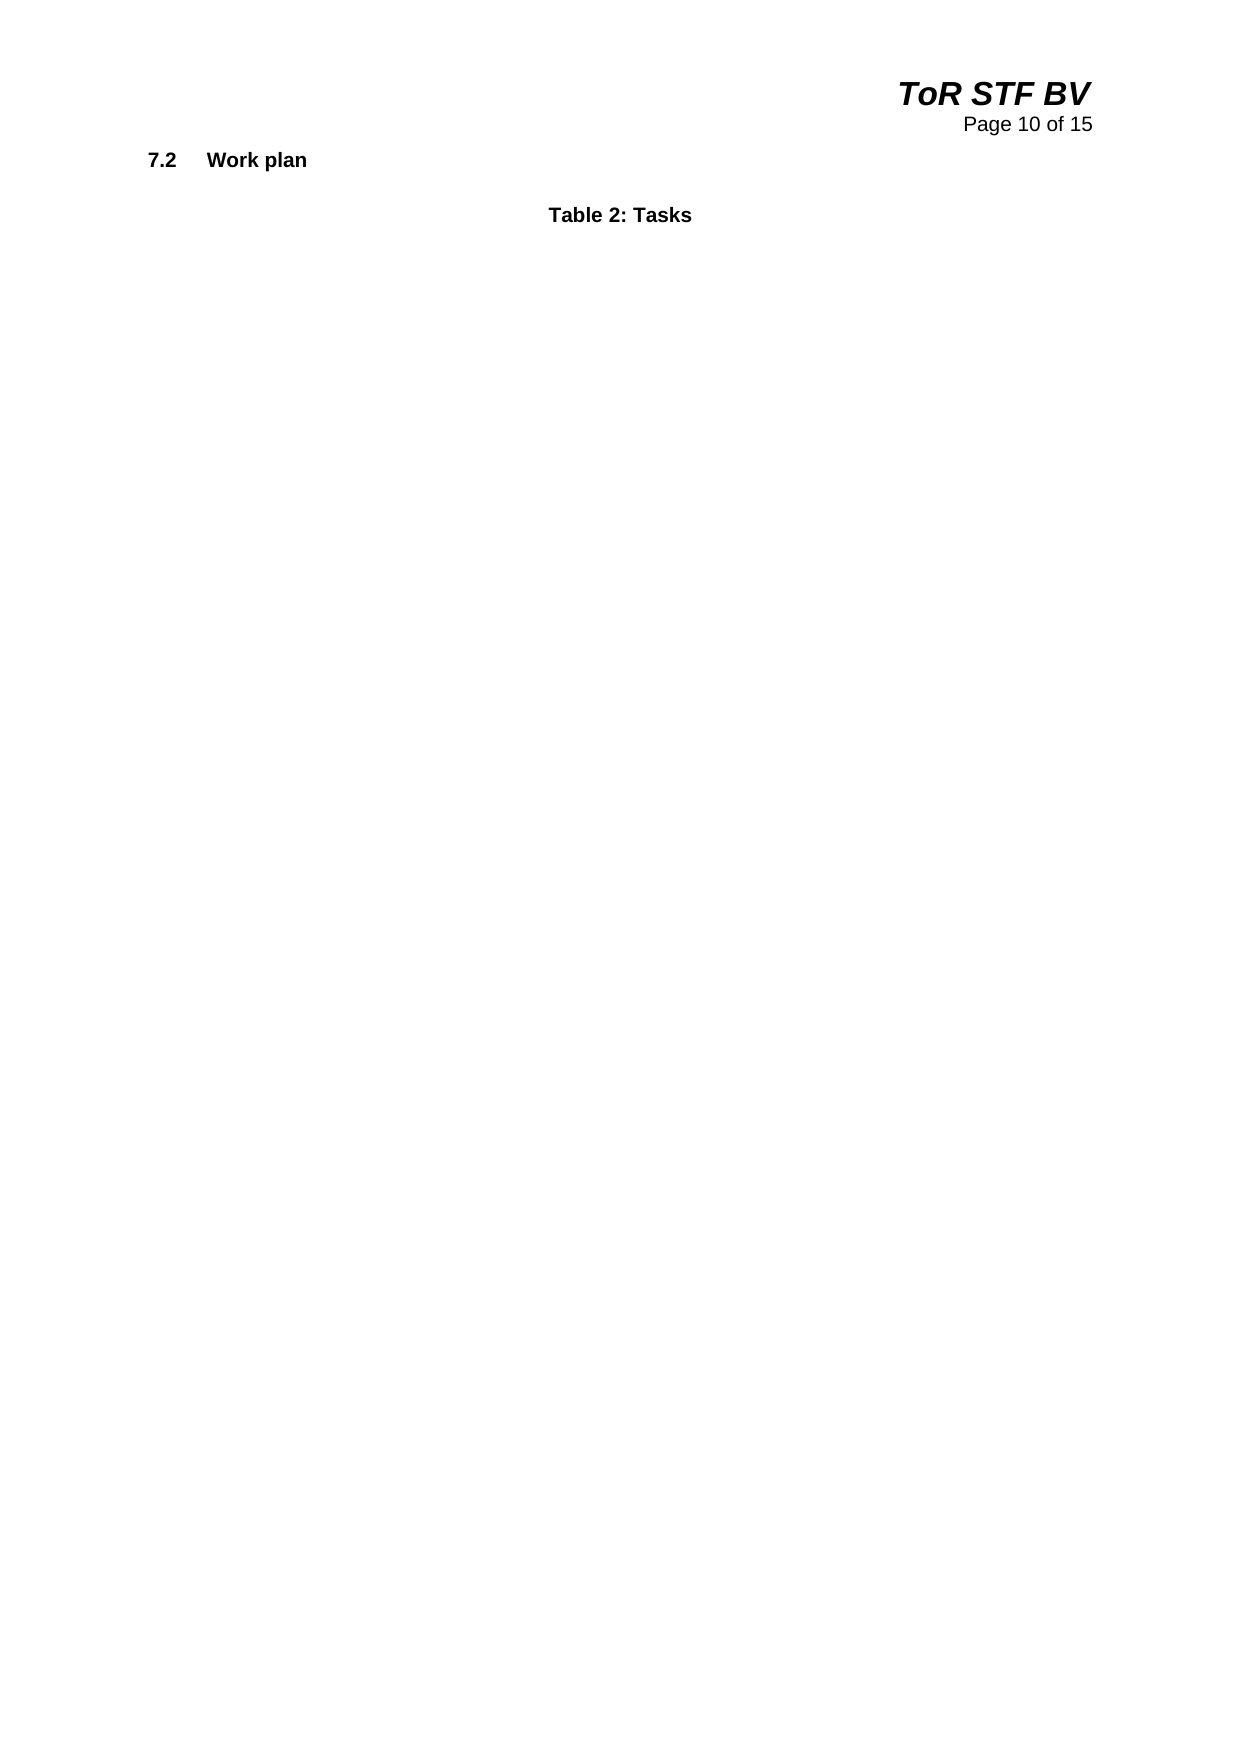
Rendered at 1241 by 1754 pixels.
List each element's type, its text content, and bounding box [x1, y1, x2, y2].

text Table 2: Tasks [148, 203, 1093, 227]
subtitle Work plan [148, 148, 1093, 172]
